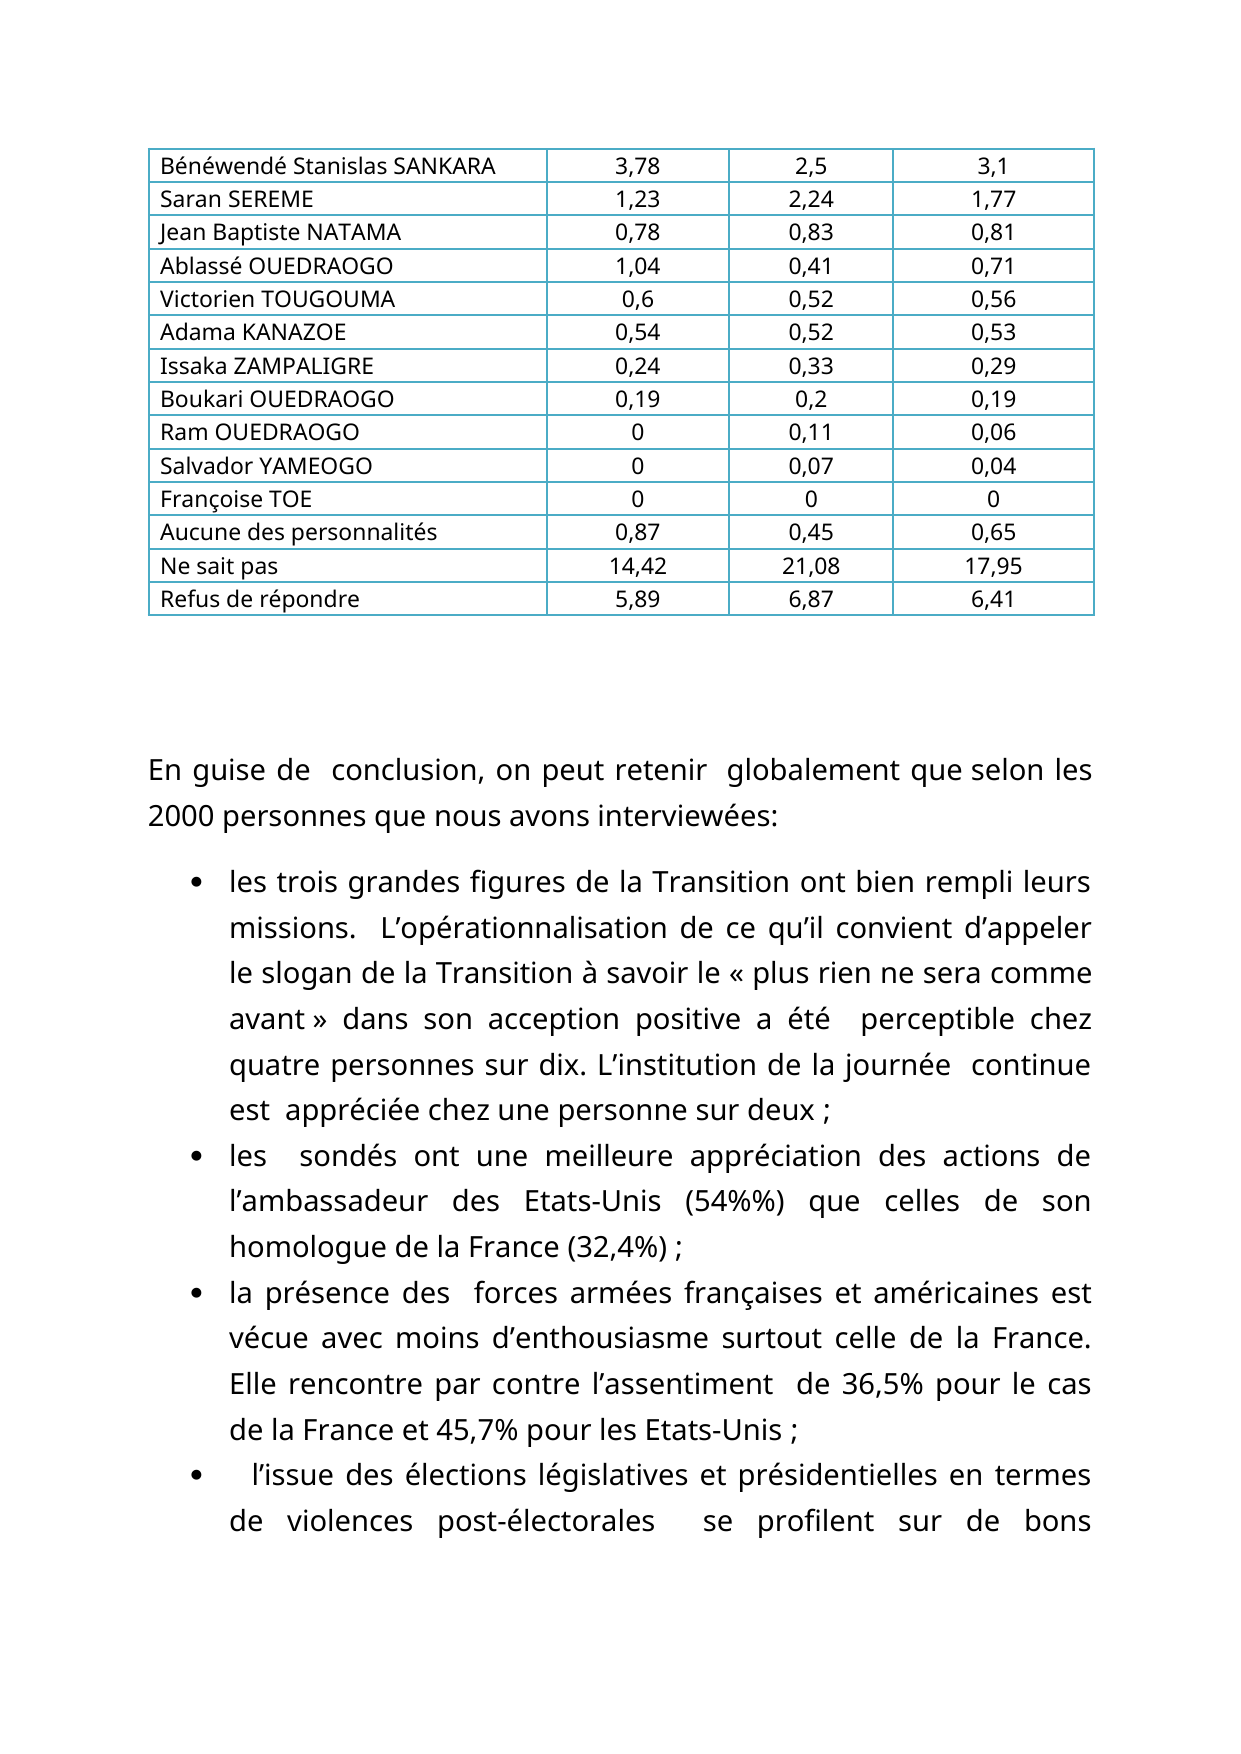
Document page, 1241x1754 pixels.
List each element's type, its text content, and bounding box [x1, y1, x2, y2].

table_cell Aucune des personnalités [150, 516, 546, 548]
table_cell Françoise TOE [150, 483, 546, 514]
table_cell 0,11 [730, 416, 892, 448]
table_cell 0,45 [730, 516, 892, 548]
table_cell 17,95 [894, 550, 1093, 581]
table_cell 1,77 [894, 183, 1093, 214]
list les sondés ont une meilleure appréciation des actions de l’ambassadeur des Etats-Unis (54%%) que celles de son homologue de la France (32,4%) ; [191, 1135, 1093, 1266]
list les trois grandes figures de la Transition ont bien rempli leurs missions. L’opérationnalisation de ce qu’il convient d’appeler le slogan de la Transition à savoir le « plus rien ne sera comme avant » dans son acception positive a été perceptible chez quatre personnes sur dix. L’institution de la journée continue est appréciée chez une personne sur deux ; [191, 861, 1093, 1129]
table_cell 3,78 [548, 150, 728, 181]
table_cell 0,83 [730, 216, 892, 248]
table_cell 21,08 [730, 550, 892, 581]
table_cell 0,2 [730, 383, 892, 414]
table_cell 0,87 [548, 516, 728, 548]
table_cell 0,33 [730, 350, 892, 381]
table_cell 0,19 [548, 383, 728, 414]
table_cell 0,07 [730, 450, 892, 481]
table_cell 0,06 [894, 416, 1093, 448]
table_cell Victorien TOUGOUMA [150, 283, 546, 314]
table_cell Ram OUEDRAOGO [150, 416, 546, 448]
table_cell 0,19 [894, 383, 1093, 414]
table_cell Boukari OUEDRAOGO [150, 383, 546, 414]
table_cell 0,41 [730, 250, 892, 281]
table_cell 0,78 [548, 216, 728, 248]
table_cell Adama KANAZOE [150, 316, 546, 348]
table_cell 0 [548, 483, 728, 514]
table_cell 0 [730, 483, 892, 514]
table_cell 0 [548, 450, 728, 481]
table_cell 0,71 [894, 250, 1093, 281]
table_cell 2,5 [730, 150, 892, 181]
table_cell Salvador YAMEOGO [150, 450, 546, 481]
table_cell 1,04 [548, 250, 728, 281]
table_cell Bénéwendé Stanislas SANKARA [150, 150, 546, 181]
table_cell Jean Baptiste NATAMA [150, 216, 546, 248]
table_cell Ne sait pas [150, 550, 546, 581]
table_cell 0,65 [894, 516, 1093, 548]
table_cell 0,56 [894, 283, 1093, 314]
table_cell 0 [548, 416, 728, 448]
table_cell 1,23 [548, 183, 728, 214]
table_cell 0,53 [894, 316, 1093, 348]
table_cell 0,24 [548, 350, 728, 381]
table_cell 0,29 [894, 350, 1093, 381]
table_cell Ablassé OUEDRAOGO [150, 250, 546, 281]
text En guise de conclusion, on peut retenir globalement que selon les 2000 personnes que nous avons interviewées: [148, 749, 1093, 834]
table_cell 0,6 [548, 283, 728, 314]
table_cell 0,81 [894, 216, 1093, 248]
table_cell 0 [894, 483, 1093, 514]
table_cell 14,42 [548, 550, 728, 581]
list la présence des forces armées françaises et américaines est vécue avec moins d’enthousiasme surtout celle de la France. Elle rencontre par contre l’assentiment de 36,5% pour le cas de la France et 45,7% pour les Etats-Unis ; [191, 1272, 1093, 1448]
table_cell Saran SEREME [150, 183, 546, 214]
table_cell Refus de répondre [150, 583, 546, 614]
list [191, 1454, 1093, 1540]
table_cell 0,52 [730, 283, 892, 314]
table_cell 0,52 [730, 316, 892, 348]
table_cell 0,04 [894, 450, 1093, 481]
table_cell 6,87 [730, 583, 892, 614]
table_cell 0,54 [548, 316, 728, 348]
table_cell 6,41 [894, 583, 1093, 614]
table_cell 3,1 [894, 150, 1093, 181]
table_cell Issaka ZAMPALIGRE [150, 350, 546, 381]
table_cell 5,89 [548, 583, 728, 614]
table_cell 2,24 [730, 183, 892, 214]
